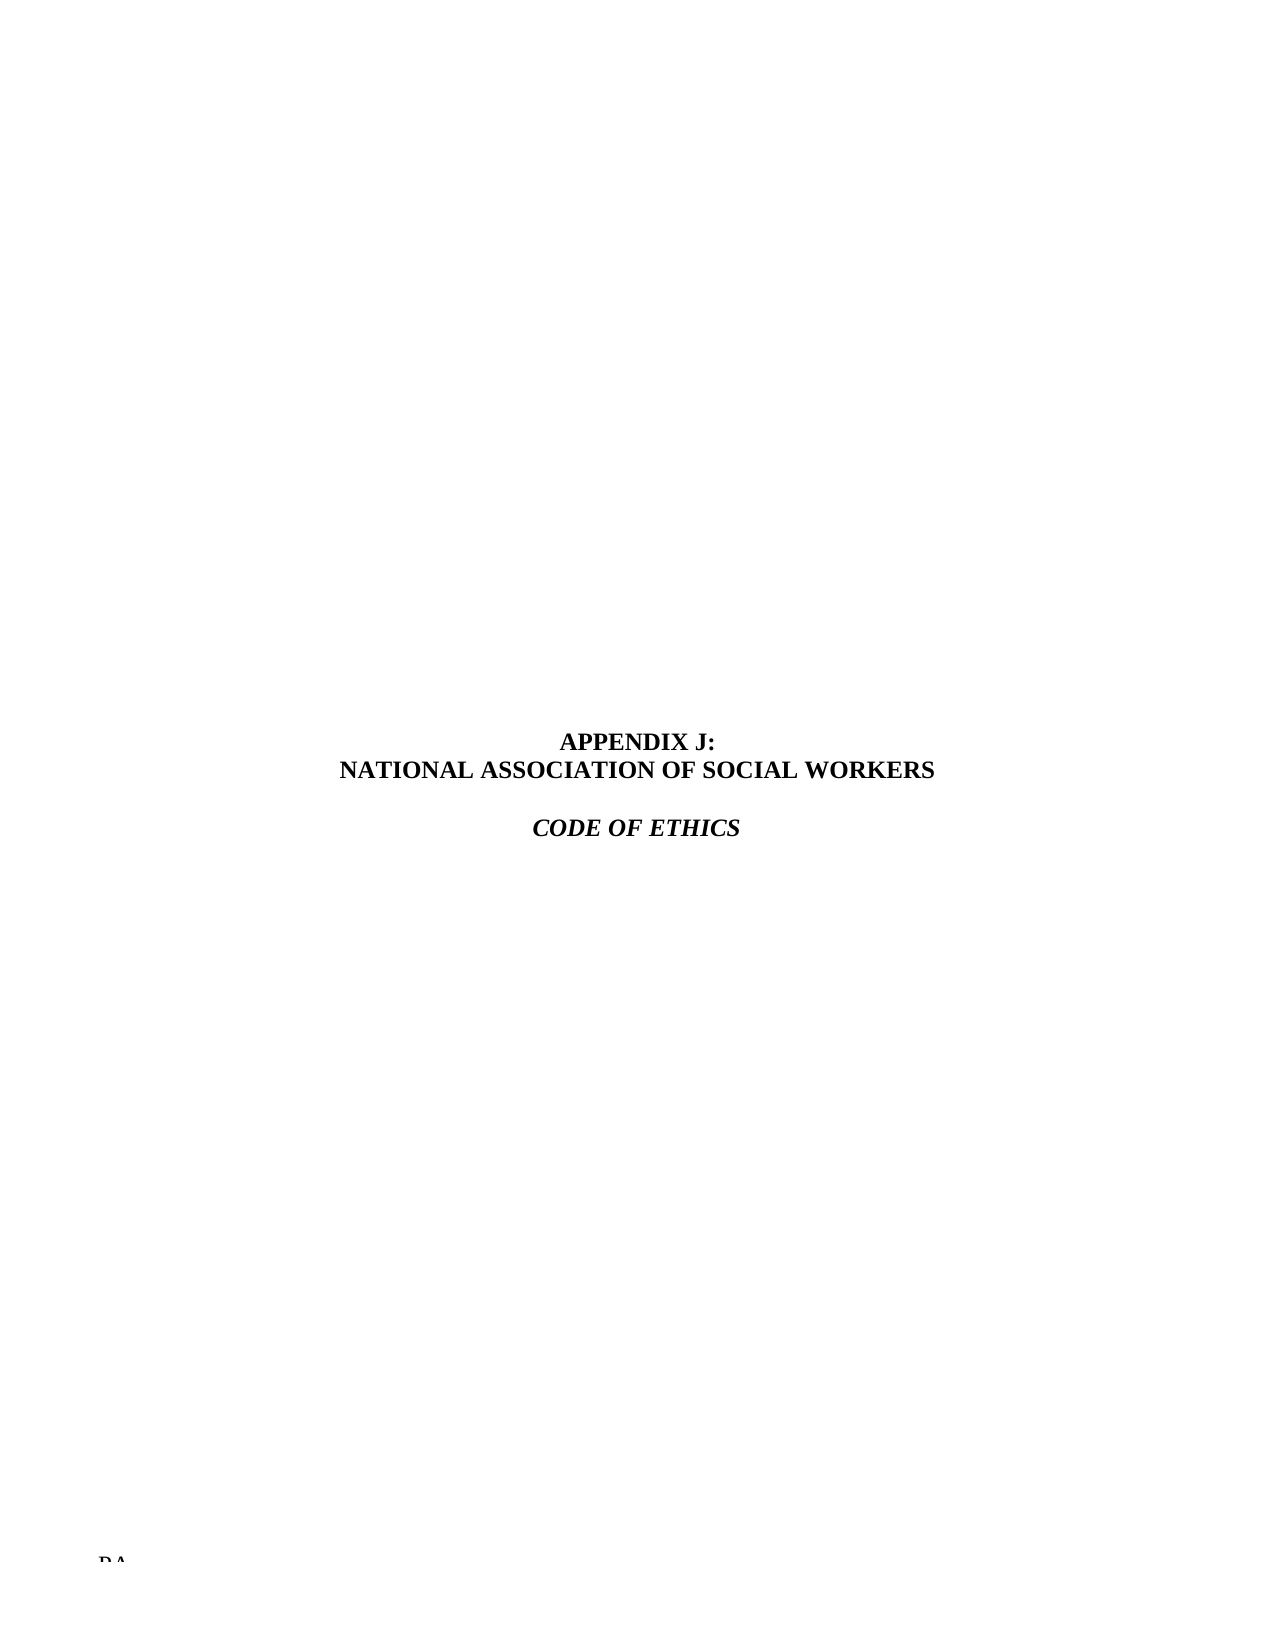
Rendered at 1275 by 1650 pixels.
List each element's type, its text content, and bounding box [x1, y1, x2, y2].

text CODE OF ETHICS [173, 813, 1102, 842]
text NATIONAL ASSOCIATION OF SOCIAL WORKERS [173, 755, 1101, 784]
subtitle APPENDIX J: [173, 727, 1101, 755]
